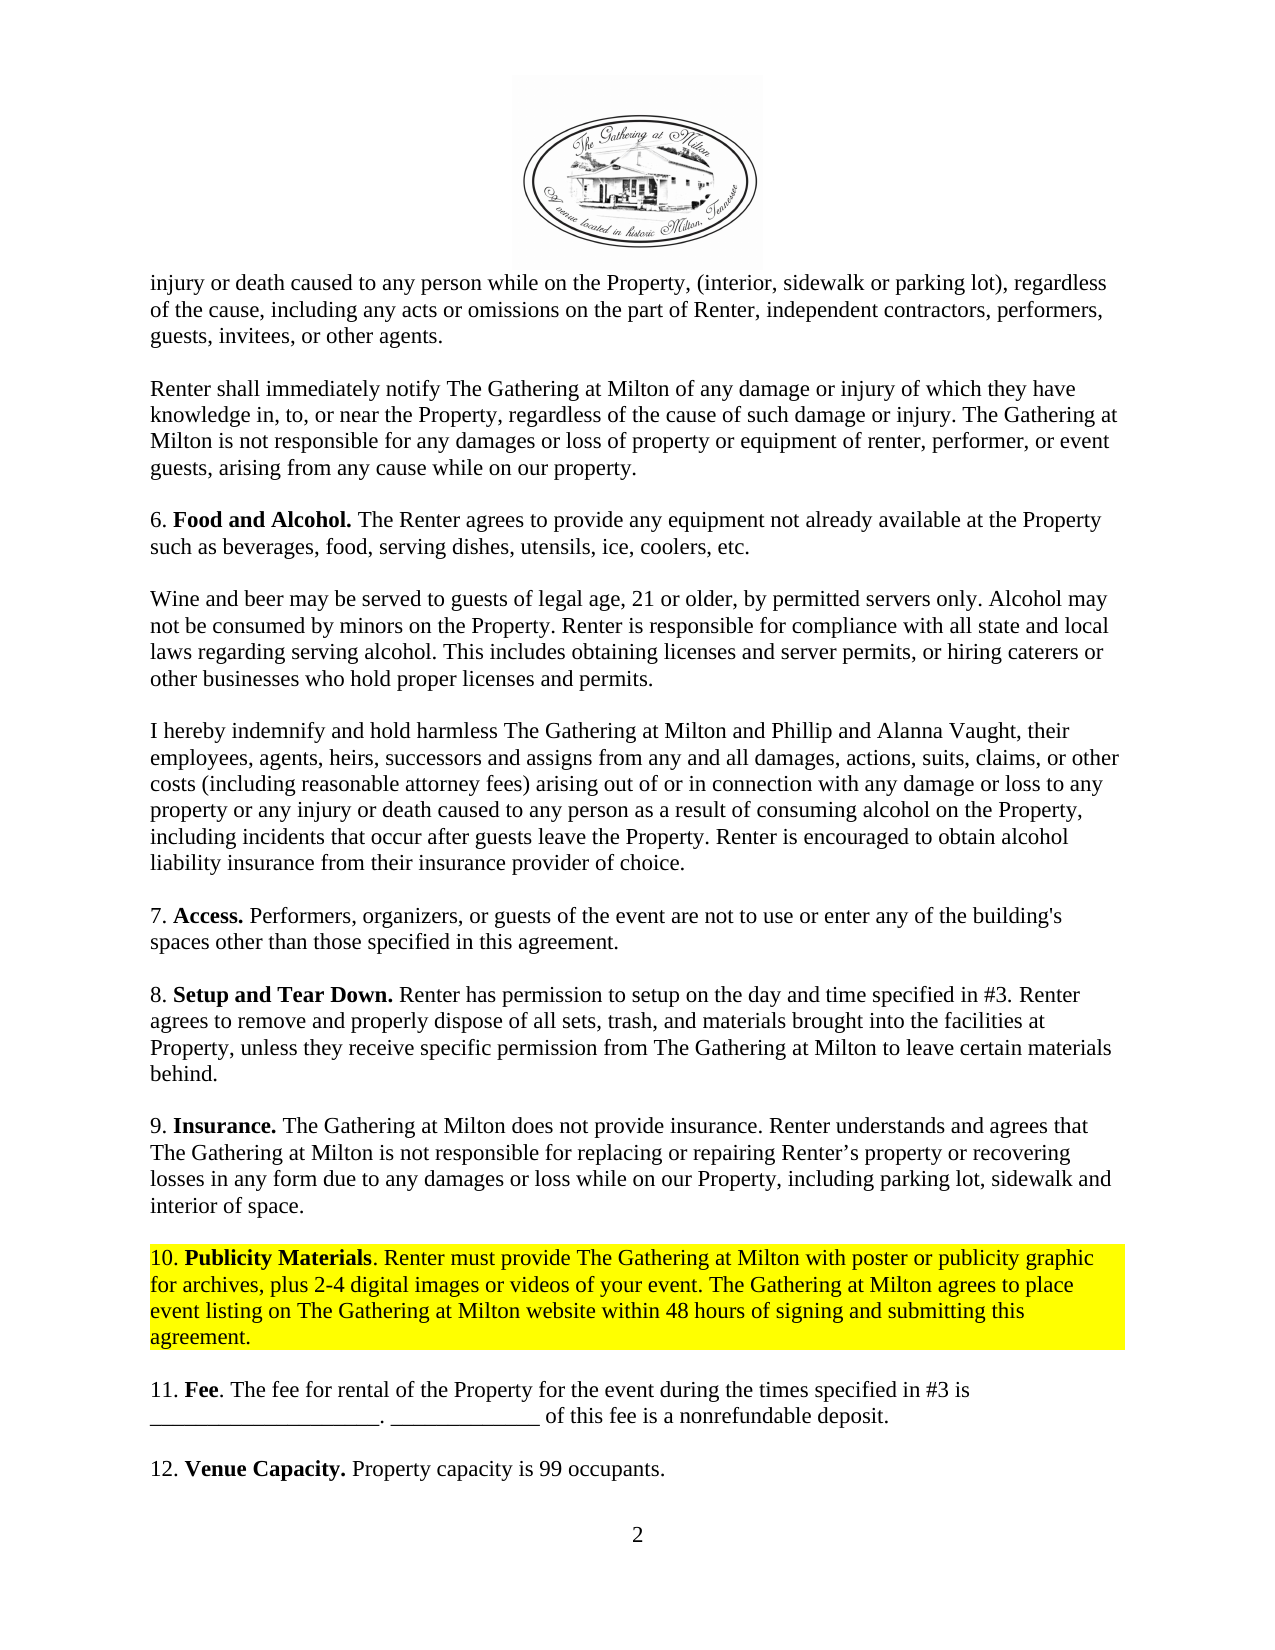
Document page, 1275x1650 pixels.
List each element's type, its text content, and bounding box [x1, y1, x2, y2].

text 8. Setup and Tear Down. Renter has permission to setup on the day and time specified in #3. Renter agrees to remove and properly dispose of all sets, trash, and materials brought into the facilities at Property, unless they receive specific permission from The Gathering at Milton to leave certain materials behind. [150, 981, 1125, 1086]
text 6. Food and Alcohol. The Renter agrees to provide any equipment not already available at the Property such as beverages, food, serving dishes, utensils, ice, coolers, etc. [150, 506, 1125, 559]
text Renter shall immediately notify The Gathering at Milton of any damage or injury of which they have knowledge in, to, or near the Property, regardless of the cause of such damage or injury. The Gathering at Milton is not responsible for any damages or loss of property or equipment of renter, performer, or event guests, arising from any cause while on our property. [150, 375, 1125, 480]
text 9. Insurance. The Gathering at Milton does not provide insurance. Renter understands and agrees that The Gathering at Milton is not responsible for replacing or repairing Renter’s property or recovering losses in any form due to any damages or loss while on our Property, including parking lot, sidewalk and interior of space. [150, 1113, 1125, 1218]
text 11. Fee. The fee for rental of the Property for the event during the times specified in #3 is ____________________. _____________ of this fee is a nonrefundable deposit. [150, 1376, 1125, 1429]
text I hereby indemnify and hold harmless The Gathering at Milton and Phillip and Alanna Vaught, their employees, agents, heirs, successors and assigns from any and all damages, actions, suits, claims, or other costs (including reasonable attorney fees) arising out of or in connection with any damage or loss to any property or any injury or death caused to any person as a result of consuming alcohol on the Property, including incidents that occur after guests leave the Property. Renter is encouraged to obtain alcohol liability insurance from their insurance provider of choice. [150, 717, 1125, 875]
picture [511, 75, 764, 270]
text Wine and beer may be served to guests of legal age, 21 or older, by permitted servers only. Alcohol may not be consumed by minors on the Property. Renter is responsible for compliance with all state and local laws regarding serving alcohol. This includes obtaining licenses and server permits, or hiring caterers or other businesses who hold proper licenses and permits. [150, 586, 1125, 691]
text 12. Venue Capacity. Property capacity is 99 occupants. [150, 1455, 1125, 1482]
text 7. Access. Performers, organizers, or guests of the event are not to use or enter any of the building's spaces other than those specified in this agreement. [150, 902, 1125, 954]
text 10. Publicity Materials. Renter must provide The Gathering at Milton with poster or publicity graphic for archives, plus 2-4 digital images or videos of your event. The Gathering at Milton agrees to place event listing on The Gathering at Milton website within 48 hours of signing and submitting this agreement. [150, 1244, 1125, 1350]
